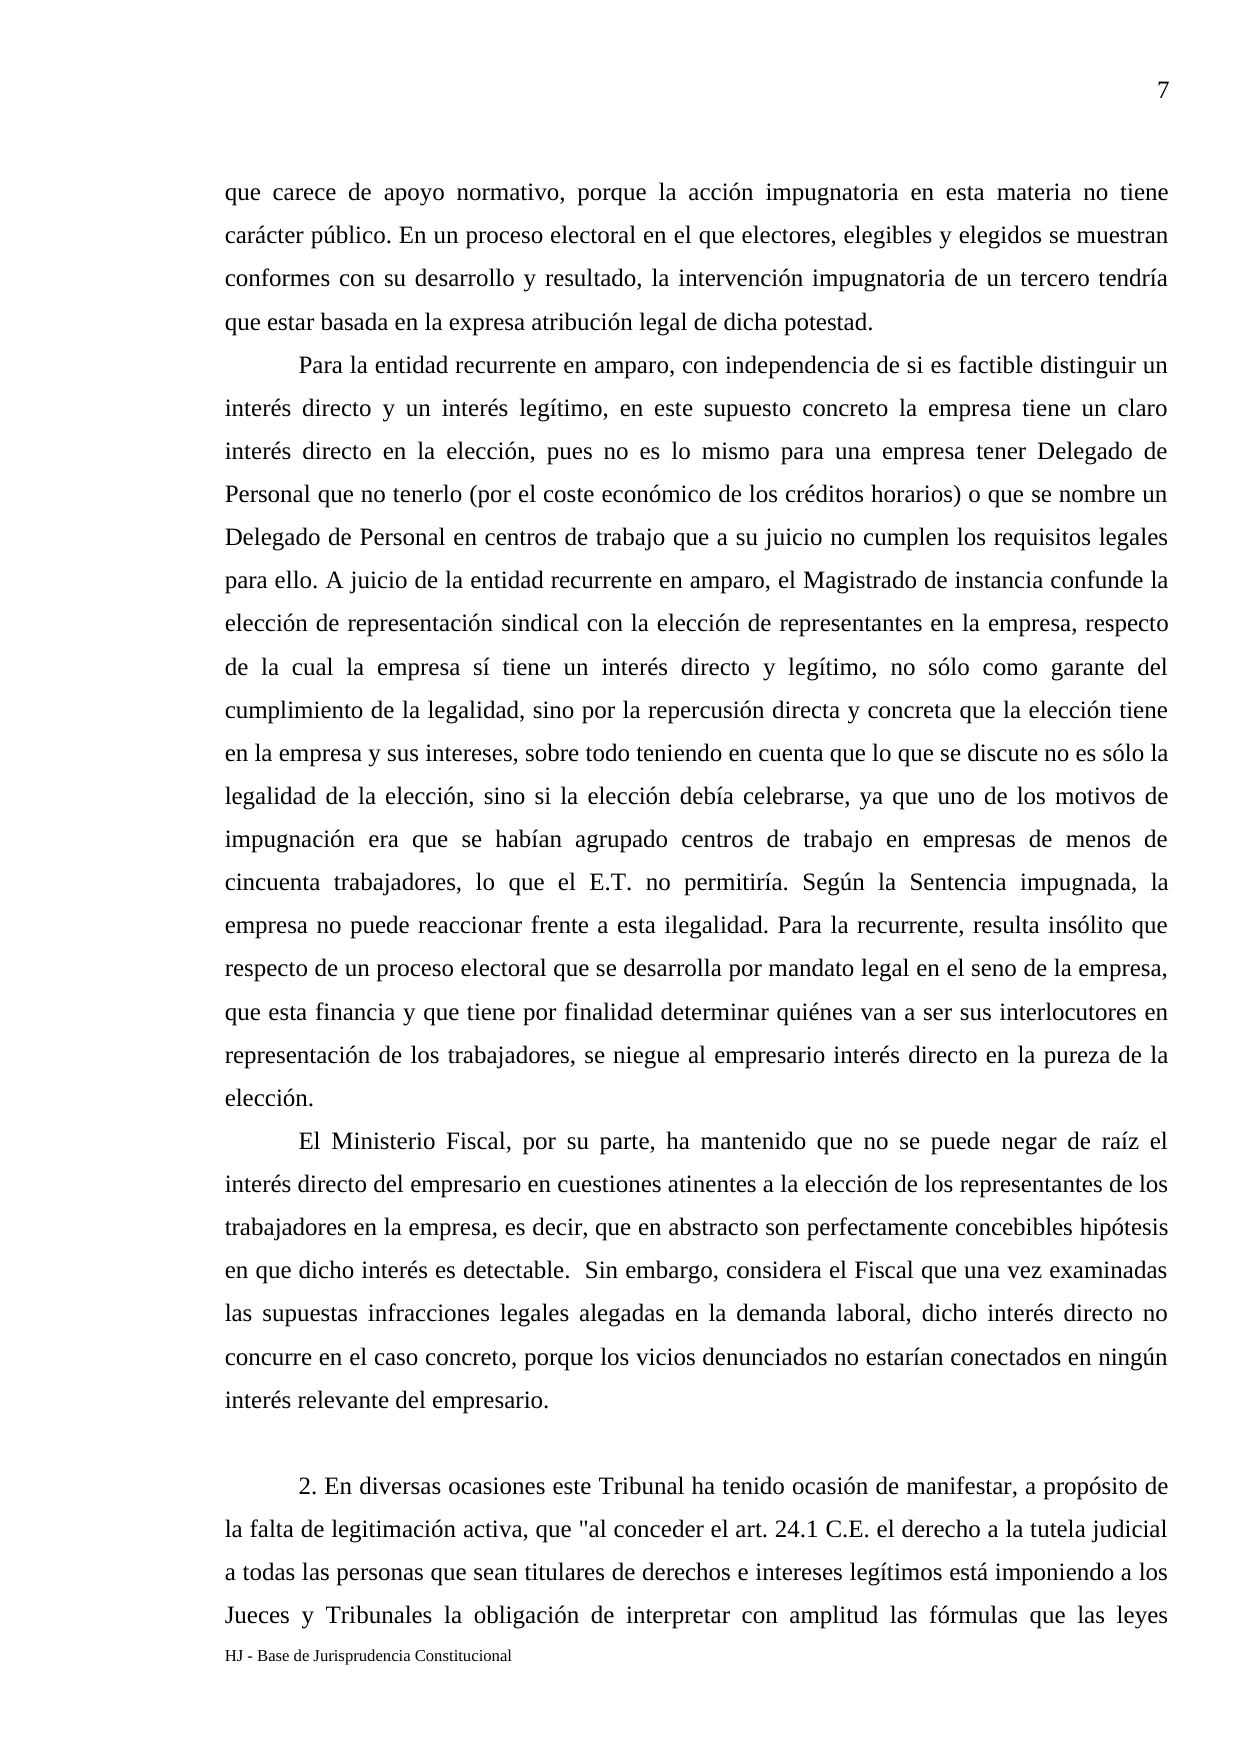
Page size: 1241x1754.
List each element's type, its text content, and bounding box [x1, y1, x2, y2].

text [224, 1471, 1169, 1629]
text El Ministerio Fiscal, por su parte, ha mantenido que no se puede negar de raíz el interés directo del empresario en cuestiones atinentes a la elección de los representantes de los trabajadores en la empresa, es decir, que en abstracto son perfectamente concebibles hipótesis en que dicho interés es detectable. Sin embargo, considera el Fiscal que una vez examinadas las supuestas infracciones legales alegadas en la demanda laboral, dicho interés directo no concurre en el caso concreto, porque los vicios denunciados no estarían conectados en ningún interés relevante del empresario. [224, 1126, 1169, 1413]
text Para la entidad recurrente en amparo, con independencia de si es factible distinguir un interés directo y un interés legítimo, en este supuesto concreto la empresa tiene un claro interés directo en la elección, pues no es lo mismo para una empresa tener Delegado de Personal que no tenerlo (por el coste económico de los créditos horarios) o que se nombre un Delegado de Personal en centros de trabajo que a su juicio no cumplen los requisitos legales para ello. A juicio de la entidad recurrente en amparo, el Magistrado de instancia confunde la elección de representación sindical con la elección de representantes en la empresa, respecto de la cual la empresa sí tiene un interés directo y legítimo, no sólo como garante del cumplimiento de la legalidad, sino por la repercusión directa y concreta que la elección tiene en la empresa y sus intereses, sobre todo teniendo en cuenta que lo que se discute no es sólo la legalidad de la elección, sino si la elección debía celebrarse, ya que uno de los motivos de impugnación era que se habían agrupado centros de trabajo en empresas de menos de cincuenta trabajadores, lo que el E.T. no permitiría. Según la Sentencia impugnada, la empresa no puede reaccionar frente a esta ilegalidad. Para la recurrente, resulta insólito que respecto de un proceso electoral que se desarrolla por mandato legal en el seno de la empresa, que esta financia y que tiene por finalidad determinar quiénes van a ser sus interlocutores en representación de los trabajadores, se niegue al empresario interés directo en la pureza de la elección. [224, 350, 1169, 1112]
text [224, 177, 1169, 335]
